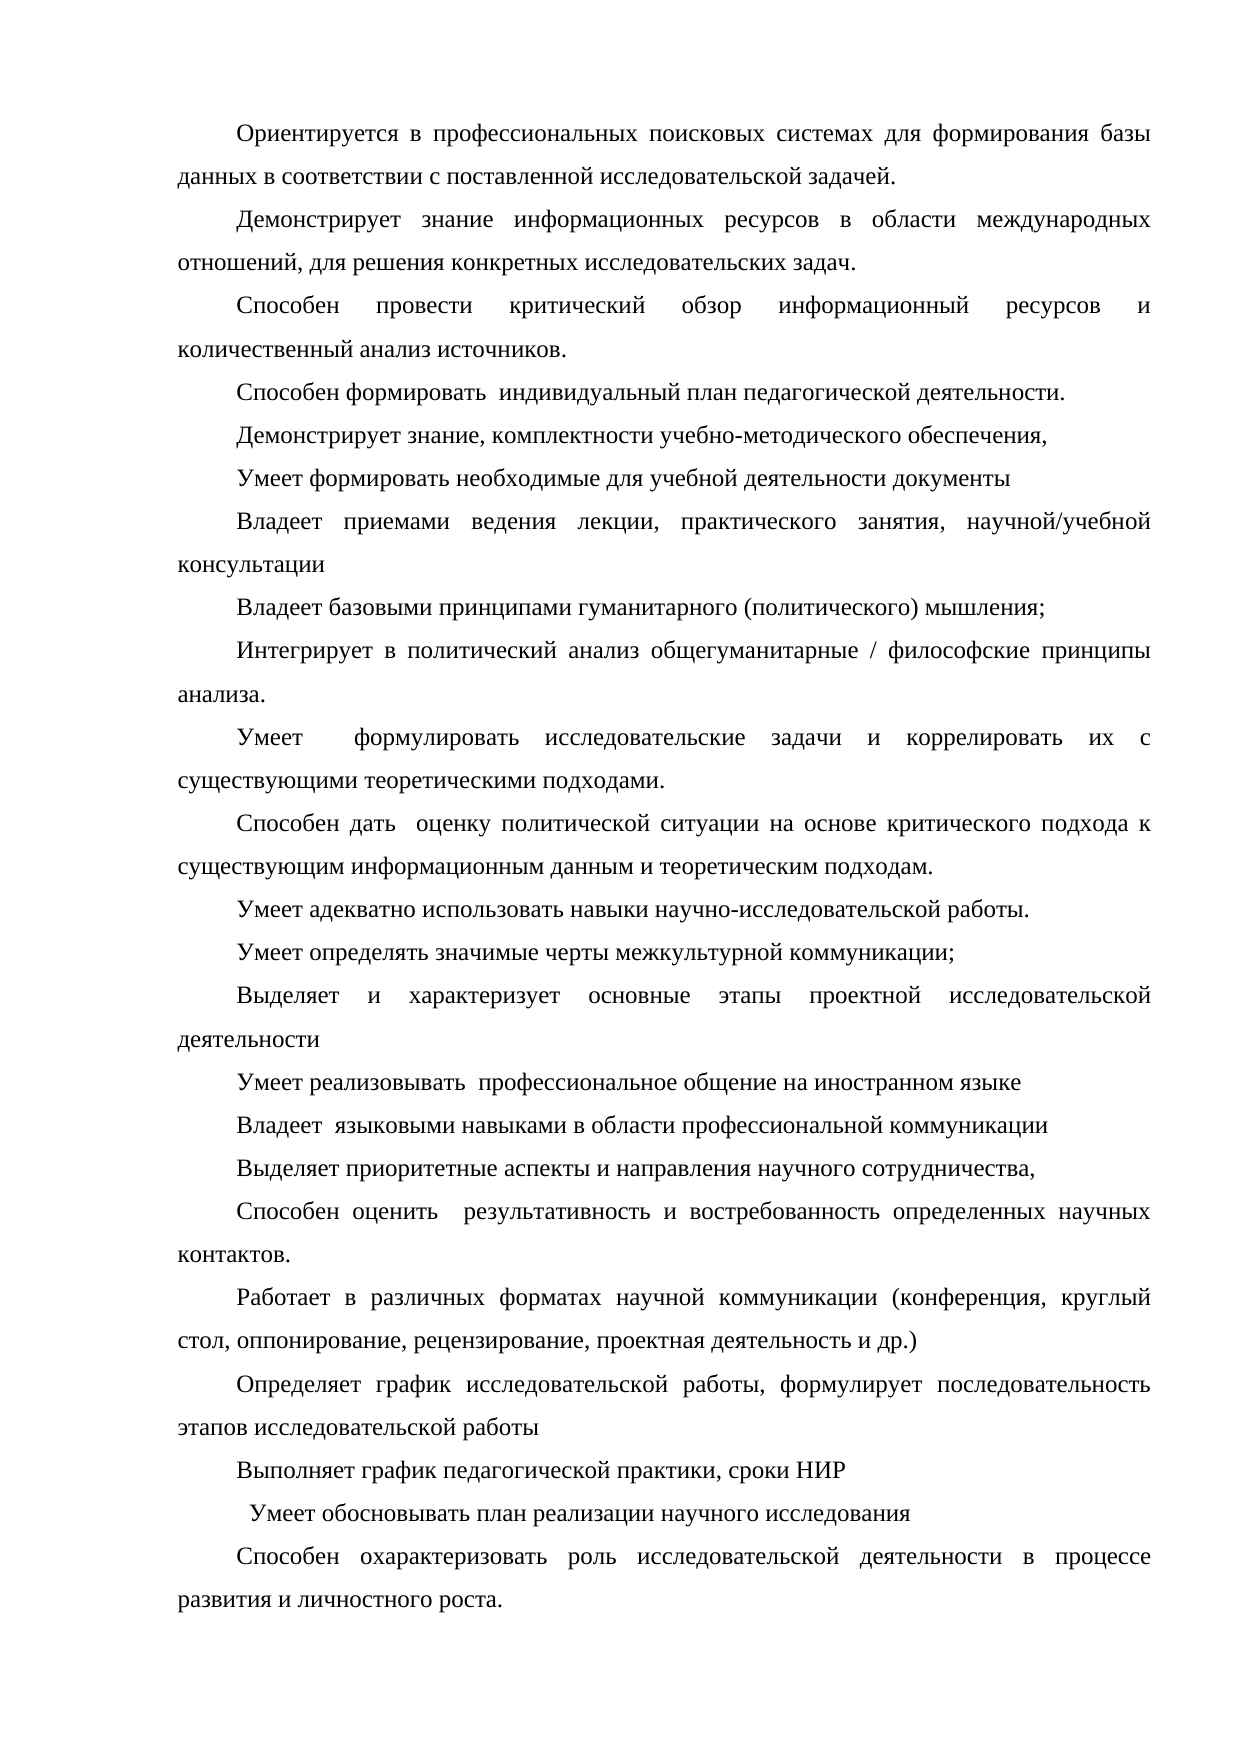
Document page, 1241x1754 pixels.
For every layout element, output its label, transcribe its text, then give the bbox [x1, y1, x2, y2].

text Выделяет приоритетные аспекты и направления научного сотрудничества, [177, 1153, 1152, 1182]
text Владеет приемами ведения лекции, практического занятия, научной/учебной консультации [177, 506, 1152, 578]
text Способен оценить результативность и востребованность определенных научных контактов. [177, 1196, 1152, 1268]
text Определяет график исследовательской работы, формулирует последовательность этапов исследовательской работы [177, 1369, 1152, 1441]
text Работает в различных форматах научной коммуникации (конференция, круглый стол, оппонирование, рецензирование, проектная деятельность и др.) [177, 1282, 1152, 1354]
text Умеет определять значимые черты межкультурной коммуникации; [177, 937, 1152, 966]
text Выполняет график педагогической практики, сроки НИР [177, 1455, 1152, 1484]
text Способен охарактеризовать роль исследовательской деятельности в процессе развития и личностного роста. [177, 1541, 1152, 1613]
text Демонстрирует знание, комплектности учебно-методического обеспечения, [177, 420, 1152, 449]
text Умеет обосновывать план реализации научного исследования [177, 1498, 1152, 1527]
text Умеет реализовывать профессиональное общение на иностранном языке [177, 1067, 1152, 1096]
text Интегрирует в политический анализ общегуманитарные / философские принципы анализа. [177, 636, 1152, 707]
text Владеет базовыми принципами гуманитарного (политического) мышления; [177, 592, 1152, 621]
text Умеет формировать необходимые для учебной деятельности документы [177, 463, 1152, 492]
text Способен провести критический обзор информационный ресурсов и количественный анализ источников. [177, 291, 1152, 362]
text Владеет языковыми навыками в области профессиональной коммуникации [177, 1110, 1152, 1139]
text Способен дать оценку политической ситуации на основе критического подхода к существующим информационным данным и теоретическим подходам. [177, 808, 1152, 880]
text Умеет адекватно использовать навыки научно-исследовательской работы. [177, 894, 1152, 923]
text Демонстрирует знание информационных ресурсов в области международных отношений, для решения конкретных исследовательских задач. [177, 204, 1152, 276]
text Ориентируется в профессиональных поисковых системах для формирования базы данных в соответствии с поставленной исследовательской задачей. [177, 118, 1152, 190]
text Способен формировать индивидуальный план педагогической деятельности. [177, 377, 1152, 406]
text Умеет формулировать исследовательские задачи и коррелировать их с существующими теоретическими подходами. [177, 722, 1152, 794]
text Выделяет и характеризует основные этапы проектной исследовательской деятельности [177, 981, 1152, 1052]
